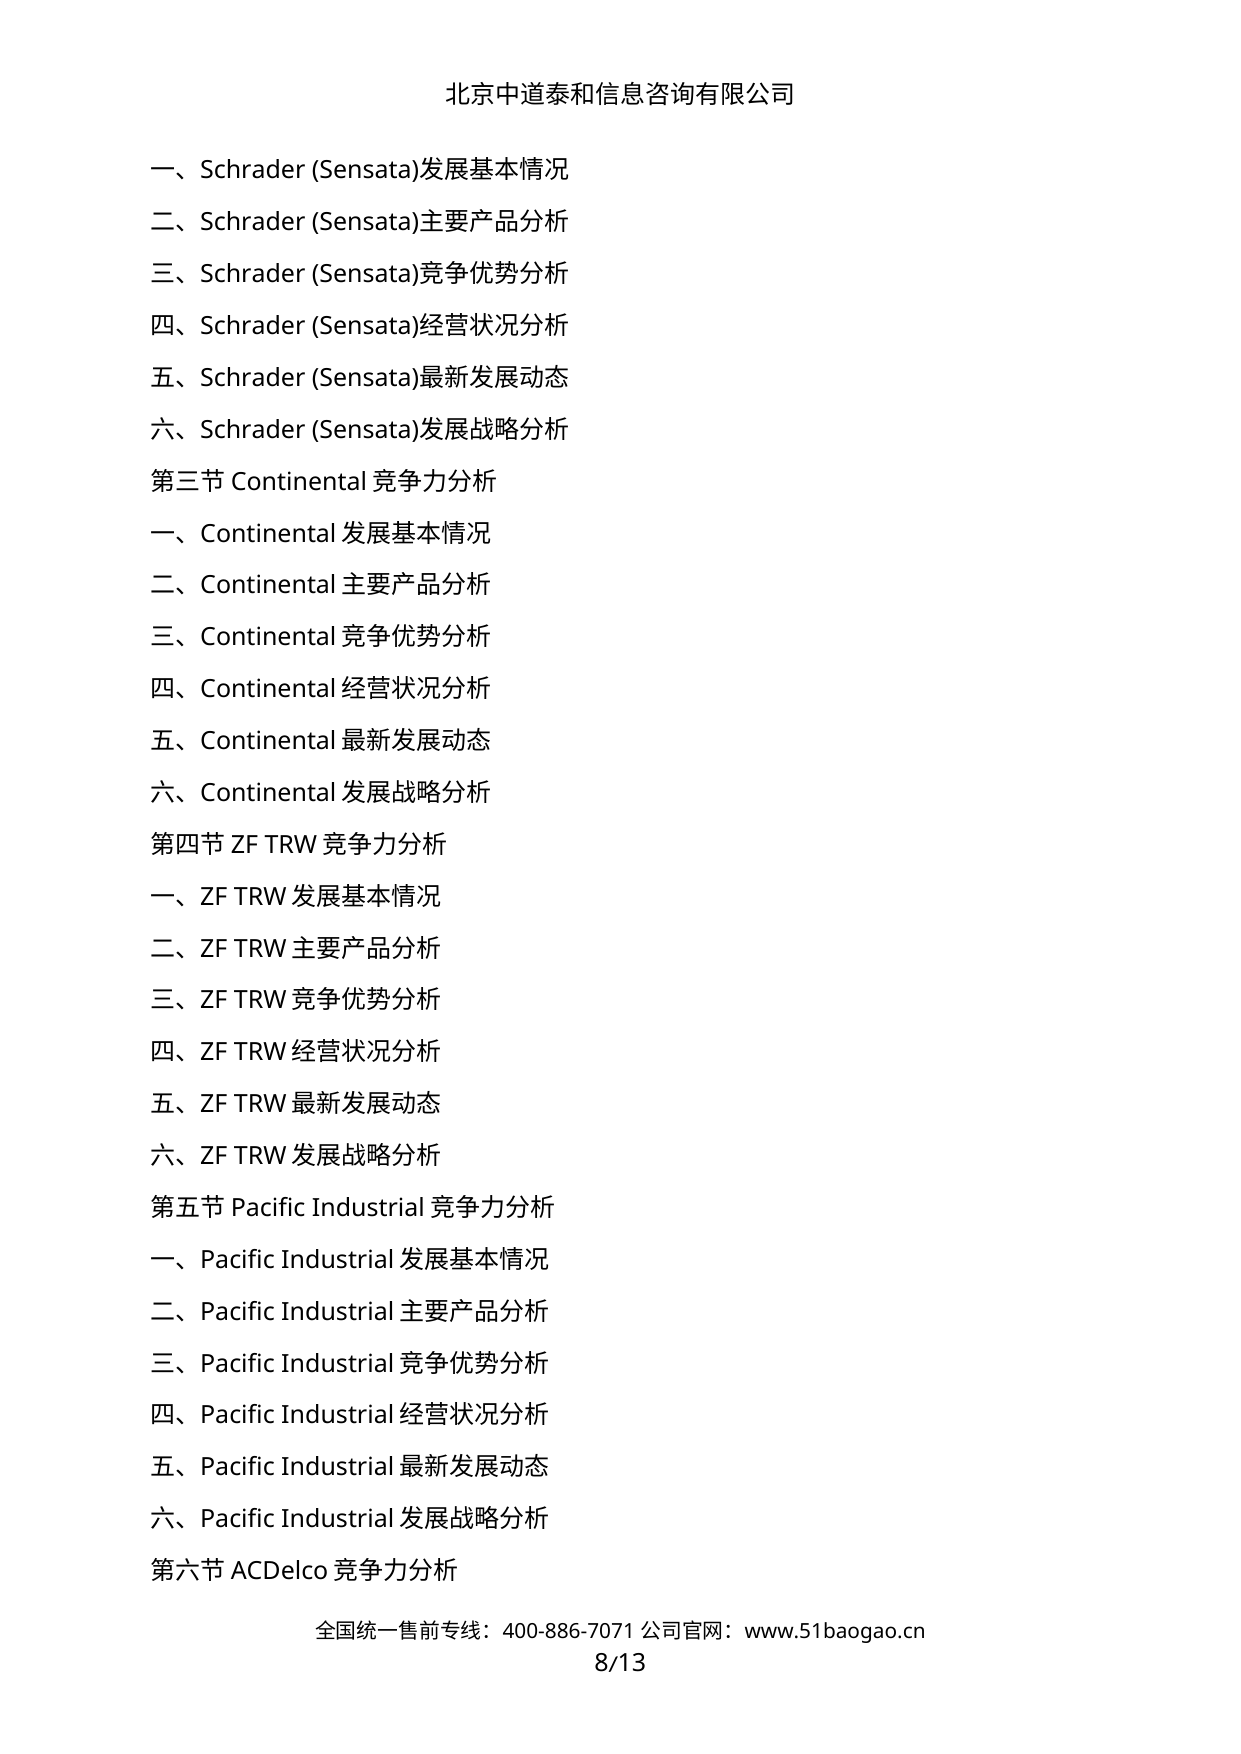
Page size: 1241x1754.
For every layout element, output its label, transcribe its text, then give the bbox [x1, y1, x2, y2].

text 四、Continental经营状况分析 [150, 669, 1090, 705]
text 二、ZF TRW主要产品分析 [150, 928, 1090, 964]
text 六、Pacific Industrial发展战略分析 [150, 1499, 1090, 1535]
text 四、Schrader (Sensata)经营状况分析 [150, 306, 1090, 342]
text 四、ZF TRW经营状况分析 [150, 1032, 1090, 1068]
text 三、Pacific Industrial竞争优势分析 [150, 1343, 1090, 1379]
text 六、Continental发展战略分析 [150, 772, 1090, 809]
text 三、Schrader (Sensata)竞争优势分析 [150, 254, 1090, 290]
text 一、ZF TRW发展基本情况 [150, 876, 1090, 912]
text 五、Schrader (Sensata)最新发展动态 [150, 357, 1090, 394]
text 二、Schrader (Sensata)主要产品分析 [150, 202, 1090, 238]
text 一、Continental发展基本情况 [150, 513, 1090, 549]
text 六、Schrader (Sensata)发展战略分析 [150, 409, 1090, 446]
text 五、Pacific Industrial最新发展动态 [150, 1447, 1090, 1483]
text 一、Pacific Industrial发展基本情况 [150, 1239, 1090, 1276]
text 第五节 Pacific Industrial竞争力分析 [150, 1187, 1090, 1224]
text 五、ZF TRW最新发展动态 [150, 1084, 1090, 1120]
text 二、Continental主要产品分析 [150, 565, 1090, 601]
text 第六节 ACDelco竞争力分析 [150, 1551, 1090, 1587]
text 第四节 ZF TRW竞争力分析 [150, 824, 1090, 861]
text 五、Continental最新发展动态 [150, 721, 1090, 757]
text 四、Pacific Industrial经营状况分析 [150, 1395, 1090, 1431]
text 第三节 Continental竞争力分析 [150, 461, 1090, 497]
text 六、ZF TRW发展战略分析 [150, 1136, 1090, 1172]
text 二、Pacific Industrial主要产品分析 [150, 1291, 1090, 1327]
text 三、Continental竞争优势分析 [150, 617, 1090, 653]
text 一、Schrader (Sensata)发展基本情况 [150, 150, 1090, 186]
text 三、ZF TRW竞争优势分析 [150, 980, 1090, 1016]
